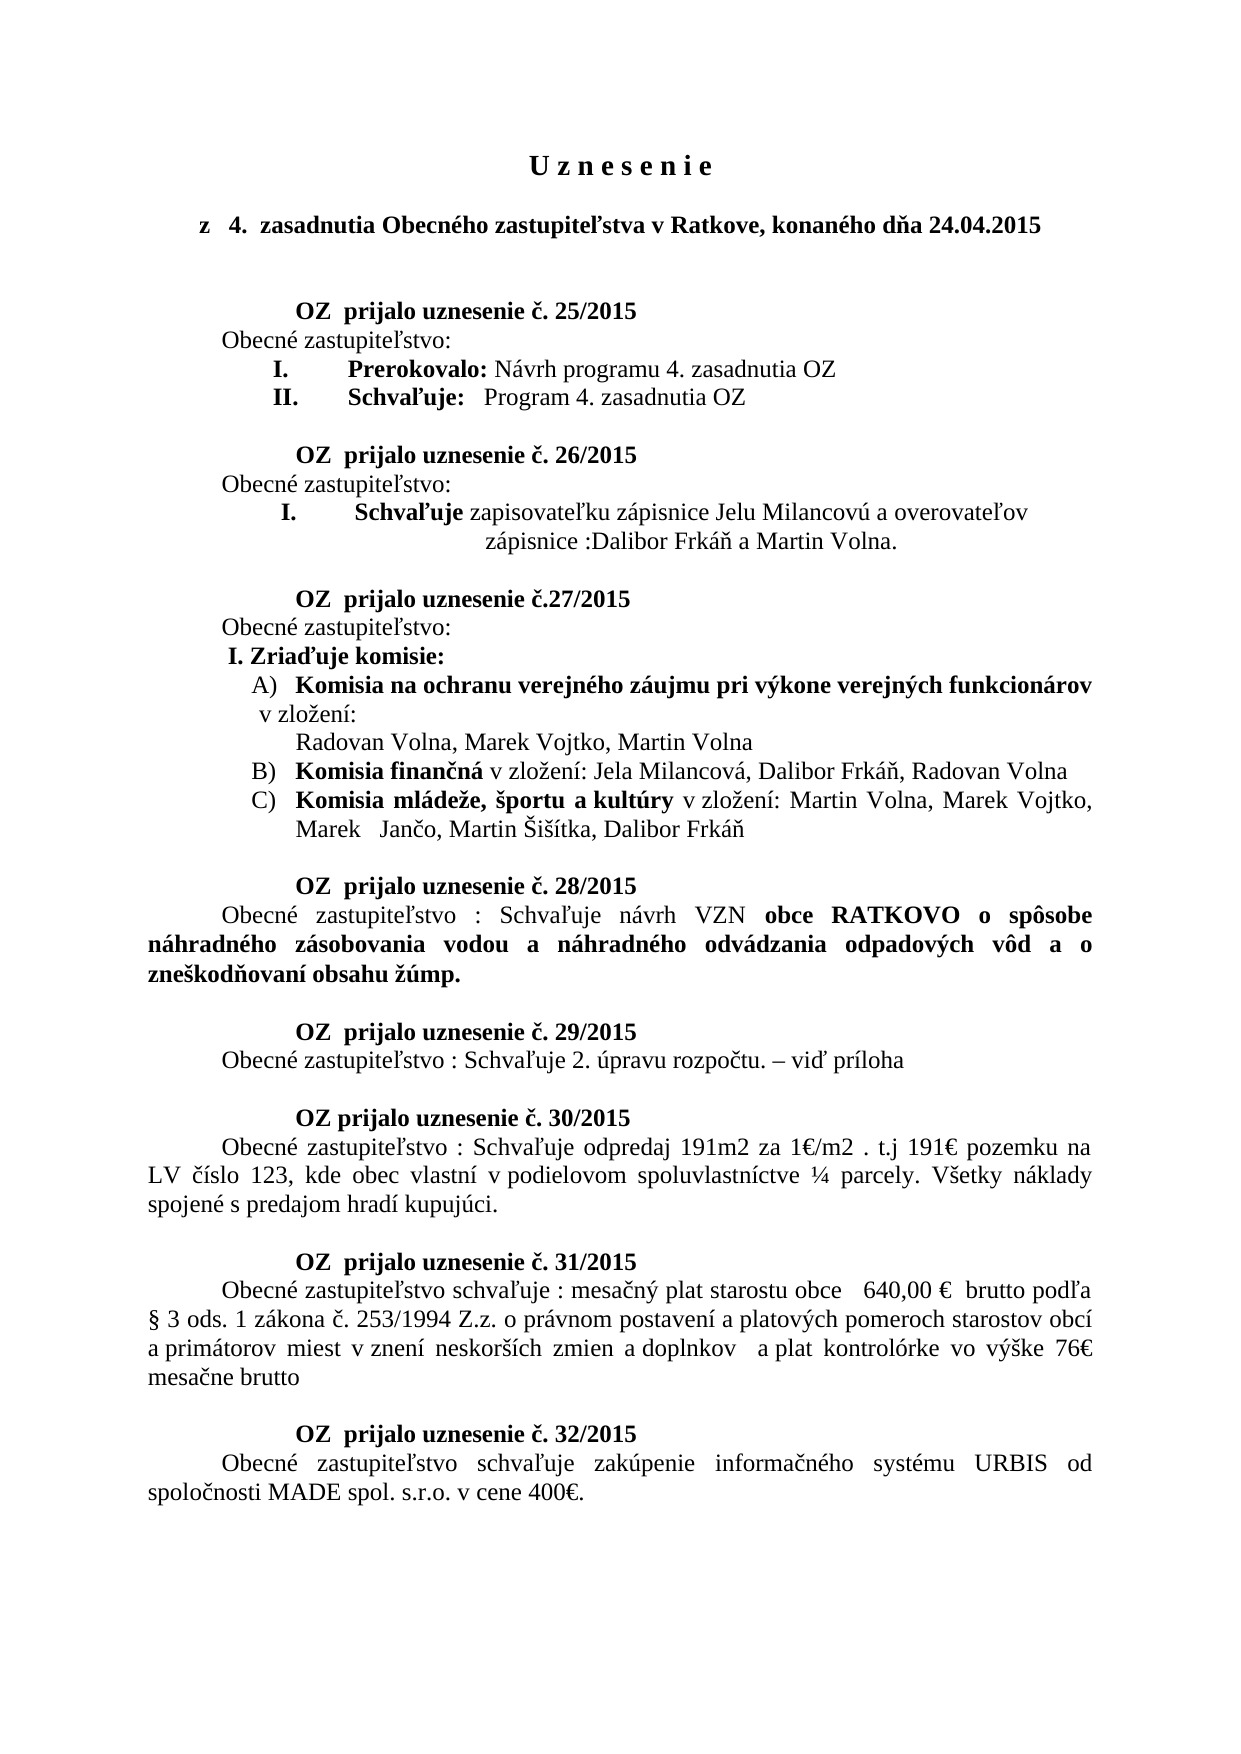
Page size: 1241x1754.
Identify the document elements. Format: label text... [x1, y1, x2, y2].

text OZ prijalo uznesenie č. 32/2015 [221, 1419, 1093, 1448]
text OZ prijalo uznesenie č. 25/2015 [148, 296, 1093, 325]
list Schvaľuje: Program 4. zasadnutia OZ [273, 382, 1093, 411]
text OZ prijalo uznesenie č. 30/2015 [221, 1103, 1093, 1132]
text OZ prijalo uznesenie č. 26/2015 [162, 440, 1093, 469]
text Obecné zastupiteľstvo : Schvaľuje 2. úpravu rozpočtu. – viď príloha [148, 1045, 1093, 1074]
text Obecné zastupiteľstvo : Schvaľuje odpredaj 191m2 za 1€/m2 . t.j 191€ pozemku na LV číslo 123, kde obec vlastní v podielovom spoluvlastníctve ¼ parcely. Všetky náklady spojené s predajom hradí kupujúci. [148, 1132, 1093, 1218]
text Obecné zastupiteľstvo schvaľuje : mesačný plat starostu obce 640,00 € brutto podľa § 3 ods. 1 zákona č. 253/1994 Z.z. o právnom postavení a platových pomeroch starostov obcí a primátorov miest v znení neskorších zmien a doplnkov a plat kontrolórke vo výške 76€ mesačne brutto [148, 1275, 1093, 1390]
text Obecné zastupiteľstvo: [148, 612, 1093, 641]
text Radovan Volna, Marek Vojtko, Martin Volna [266, 727, 1093, 756]
text OZ prijalo uznesenie č. 29/2015 [221, 1017, 1093, 1045]
text OZ prijalo uznesenie č. 31/2015 [221, 1247, 1093, 1275]
list Komisia na ochranu verejného záujmu pri výkone verejných funkcionárov v zložení: [251, 670, 1093, 727]
text U z n e s e n i e [148, 148, 1093, 181]
text Obecné zastupiteľstvo schvaľuje zakúpenie informačného systému URBIS od spoločnosti MADE spol. s.r.o. v cene 400€. [148, 1448, 1093, 1505]
list Prerokovalo: Návrh programu 4. zasadnutia OZ [273, 354, 1093, 382]
text OZ prijalo uznesenie č. 28/2015 [221, 871, 1093, 900]
text Obecné zastupiteľstvo: [199, 469, 1093, 497]
list Komisia finančná v zložení: Jela Milancová, Dalibor Frkáň, Radovan Volna [251, 756, 1093, 785]
list Schvaľuje zapisovateľku zápisnice Jelu Milancovú a overovateľov [281, 497, 1093, 526]
text zápisnice : a Martin Volna. [298, 526, 1093, 555]
text Obecné zastupiteľstvo: [148, 325, 1093, 354]
text I. Zriaďuje komisie: [148, 641, 1093, 670]
list Komisia mládeže, športu a kultúry v zložení: Martin Volna, Marek Vojtko, Marek Jančo, Martin Šišítka, Dalibor Frkáň [251, 785, 1093, 842]
text Obecné zastupiteľstvo : Schvaľuje návrh VZN obce RATKOVO o spôsobe náhradného zásobovania vodou a náhradného odvádzania odpadových vôd a o zneškodňovaní obsahu žúmp. [148, 900, 1093, 988]
text OZ prijalo uznesenie č.27/2015 [221, 584, 1093, 612]
text z 4. zasadnutia Obecného zastupiteľstva v Ratkove, konaného dňa 24.04.2015 [148, 210, 1093, 239]
